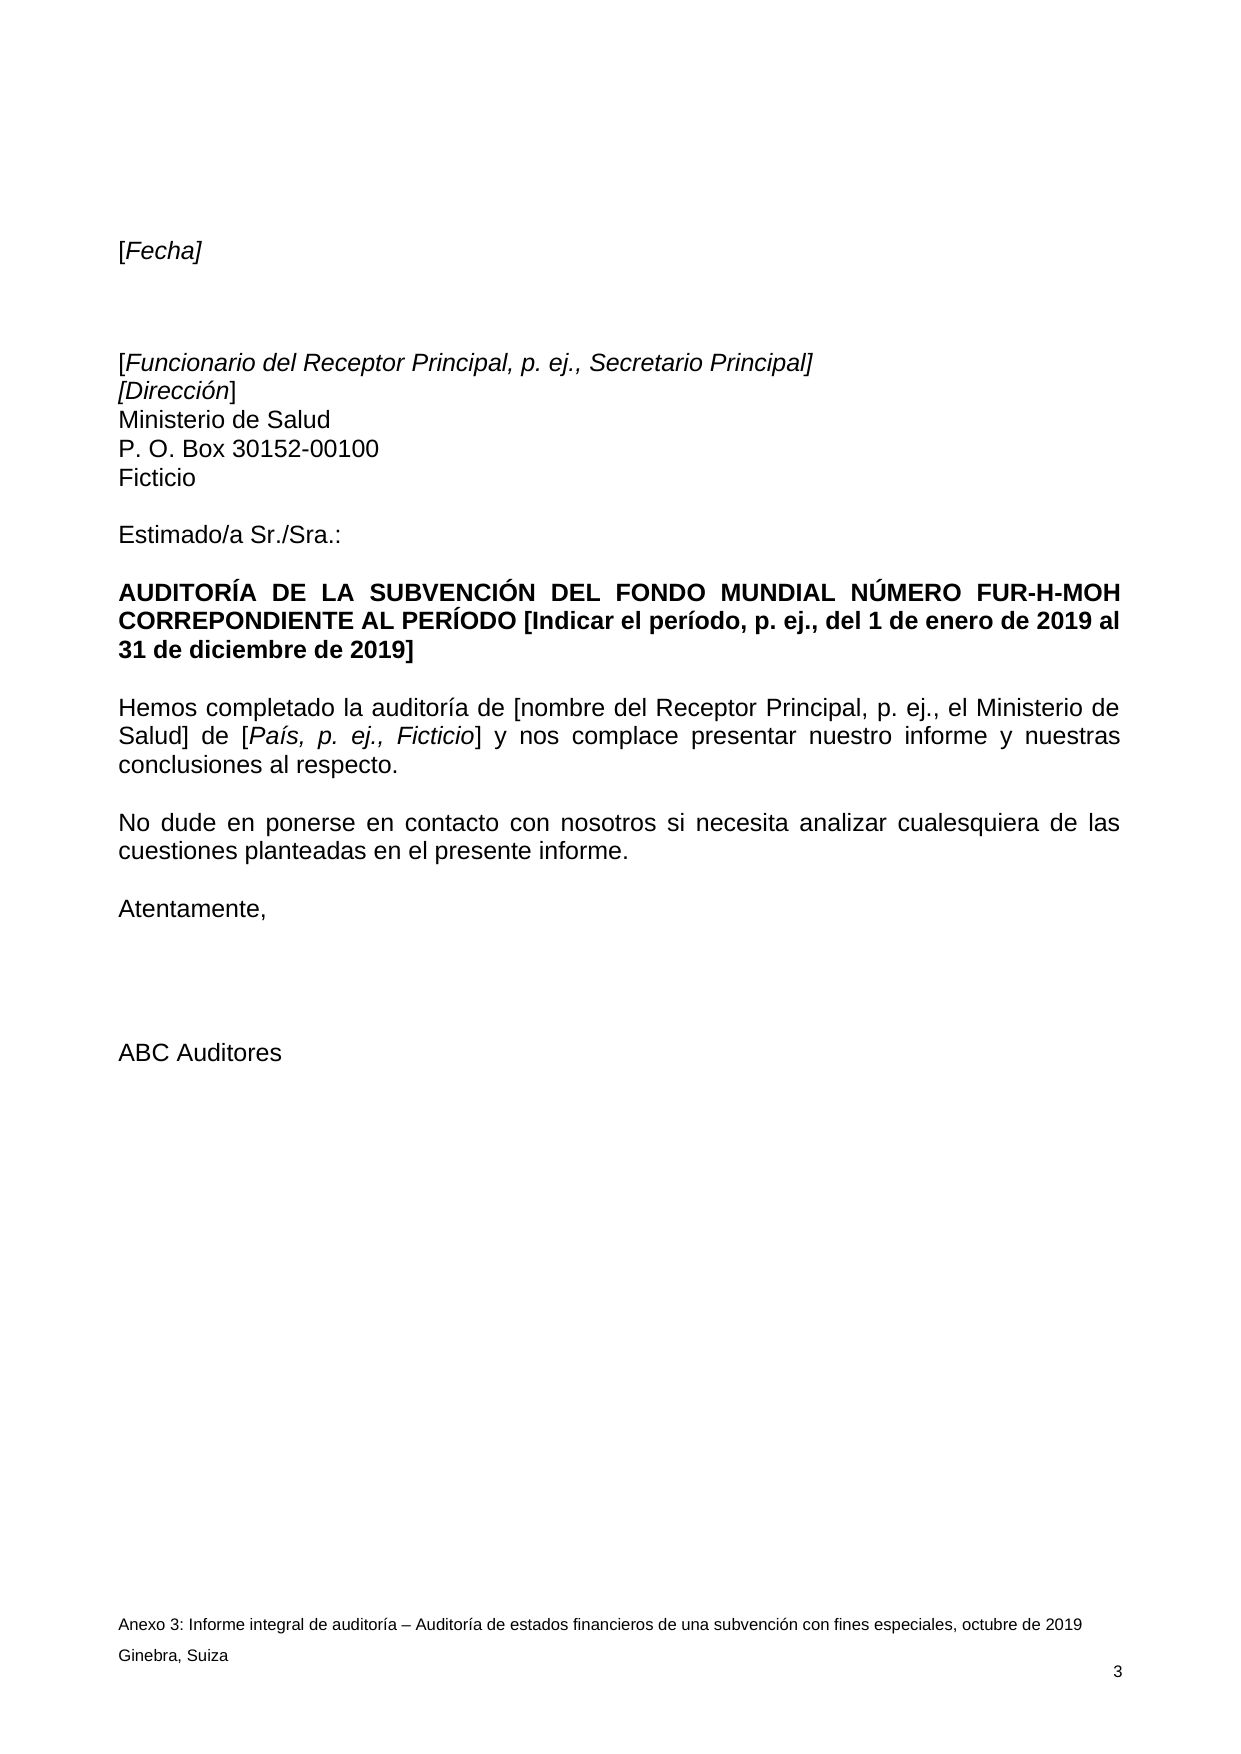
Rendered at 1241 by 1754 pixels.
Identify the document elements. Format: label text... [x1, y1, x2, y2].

text Ministerio de Salud [118, 405, 1122, 434]
text P. O. Box 30152-00100 [118, 434, 1122, 462]
text No dude en ponerse en contacto con nosotros si necesita analizar cualesquiera de las cuestiones planteadas en el presente informe. [118, 807, 1122, 865]
text Ficticio [118, 462, 1122, 491]
list [Fecha] [118, 236, 1122, 265]
text ABC Auditores [118, 1037, 1122, 1066]
text [Funcionario del Receptor Principal, p. ej., Secretario Principal] [118, 347, 1122, 376]
text Atentamente, [118, 894, 1122, 922]
text AUDITORÍA DE LA SUBVENCIÓN DEL FONDO MUNDIAL NÚMERO FUR-H-MOH CORREPONDIENTE AL PERÍODO [Indicar el período, p. ej., del 1 de enero de 2019 al 31 de diciembre de 2019] [118, 577, 1122, 664]
text [Dirección] [118, 376, 1122, 405]
text Hemos completado la auditoría de [nombre del Receptor Principal, p. ej., el Ministerio de Salud] de [País, p. ej., Ficticio] y nos complace presentar nuestro informe y nuestras conclusiones al respecto. [118, 692, 1122, 779]
text Estimado/a Sr./Sra.: [118, 520, 1122, 549]
